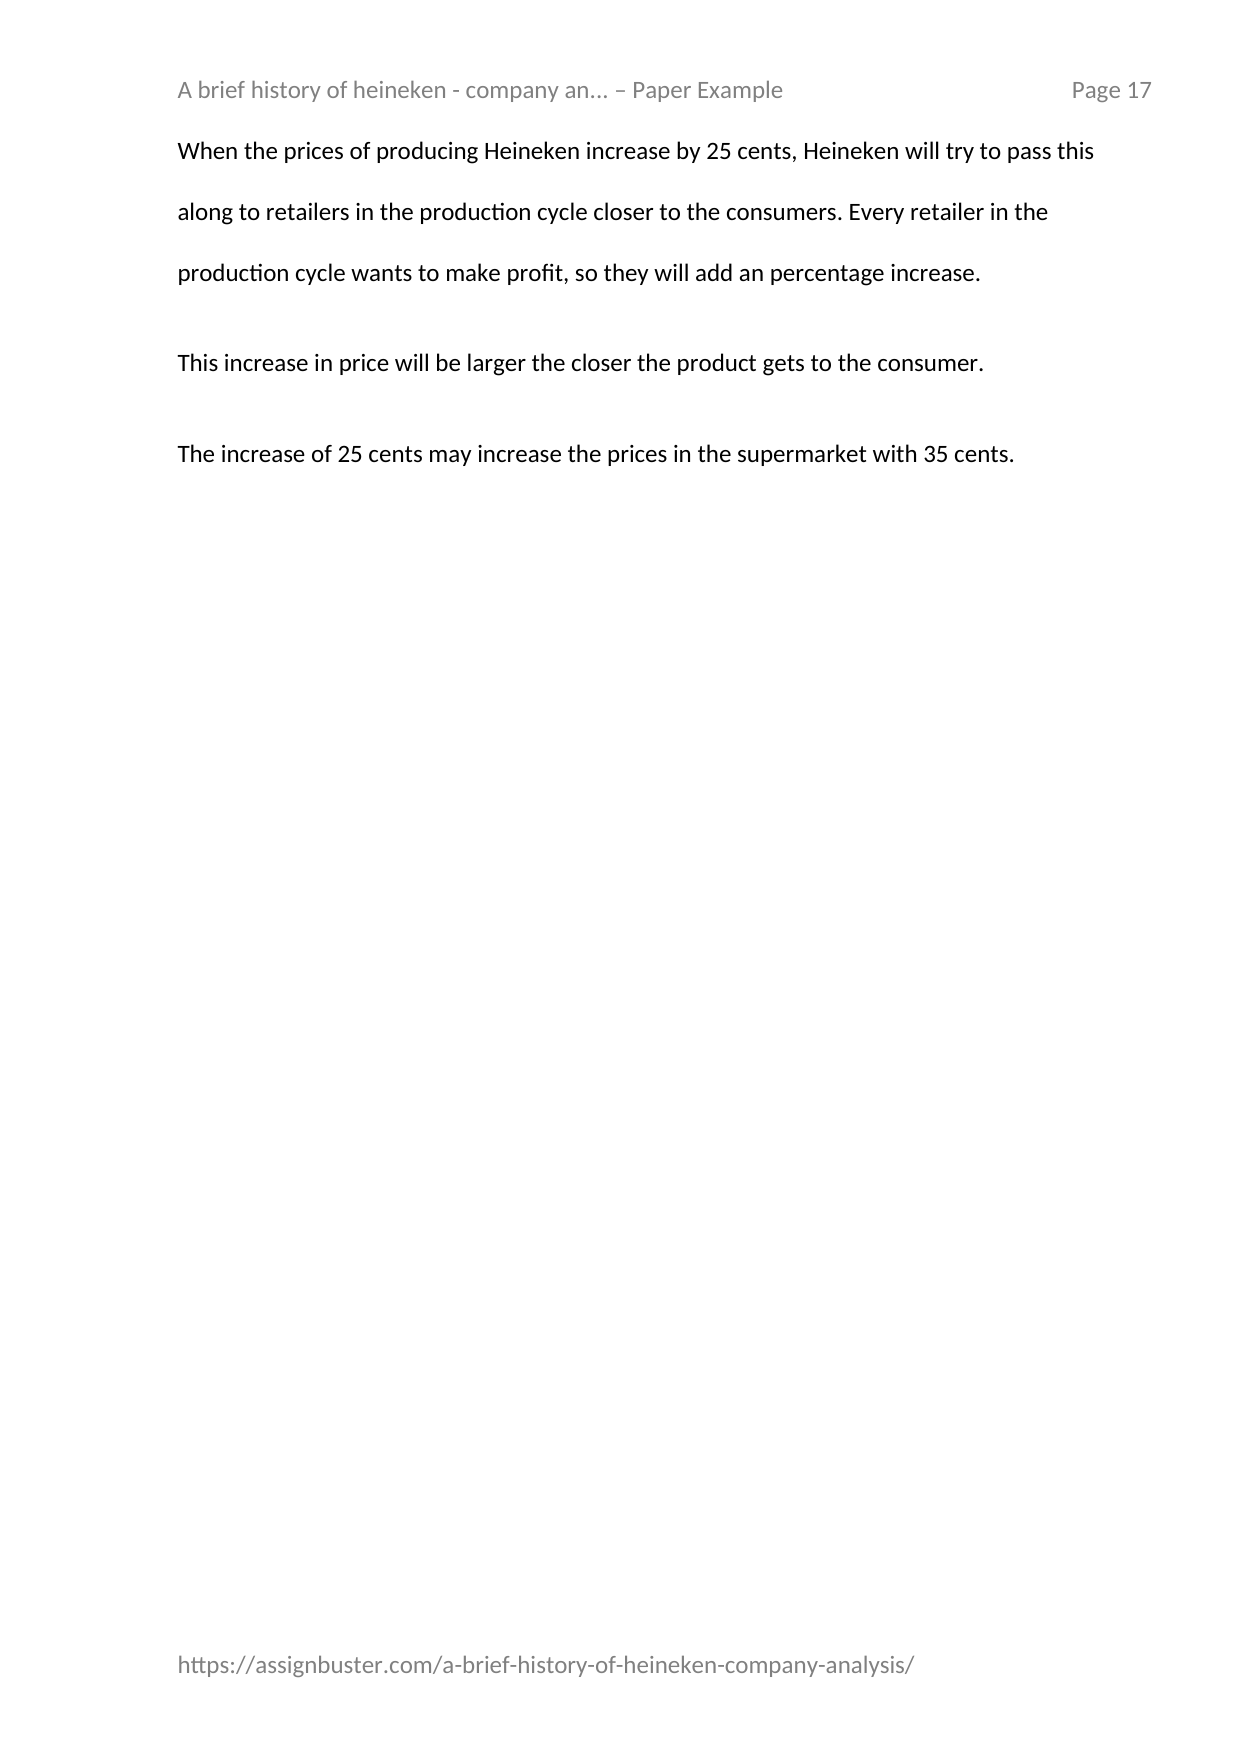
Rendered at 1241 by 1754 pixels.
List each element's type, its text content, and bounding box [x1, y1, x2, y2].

text This increase in price will be larger the closer the product gets to the consumer. [177, 347, 1152, 378]
text When the prices of producing Heineken increase by 25 cents, Heineken will try to pass this along to retailers in the production cycle closer to the consumers. Every retailer in the production cycle wants to make profit, so they will add an percentage increase. [177, 135, 1152, 287]
text The increase of 25 cents may increase the prices in the supermarket with 35 cents. [177, 438, 1152, 468]
